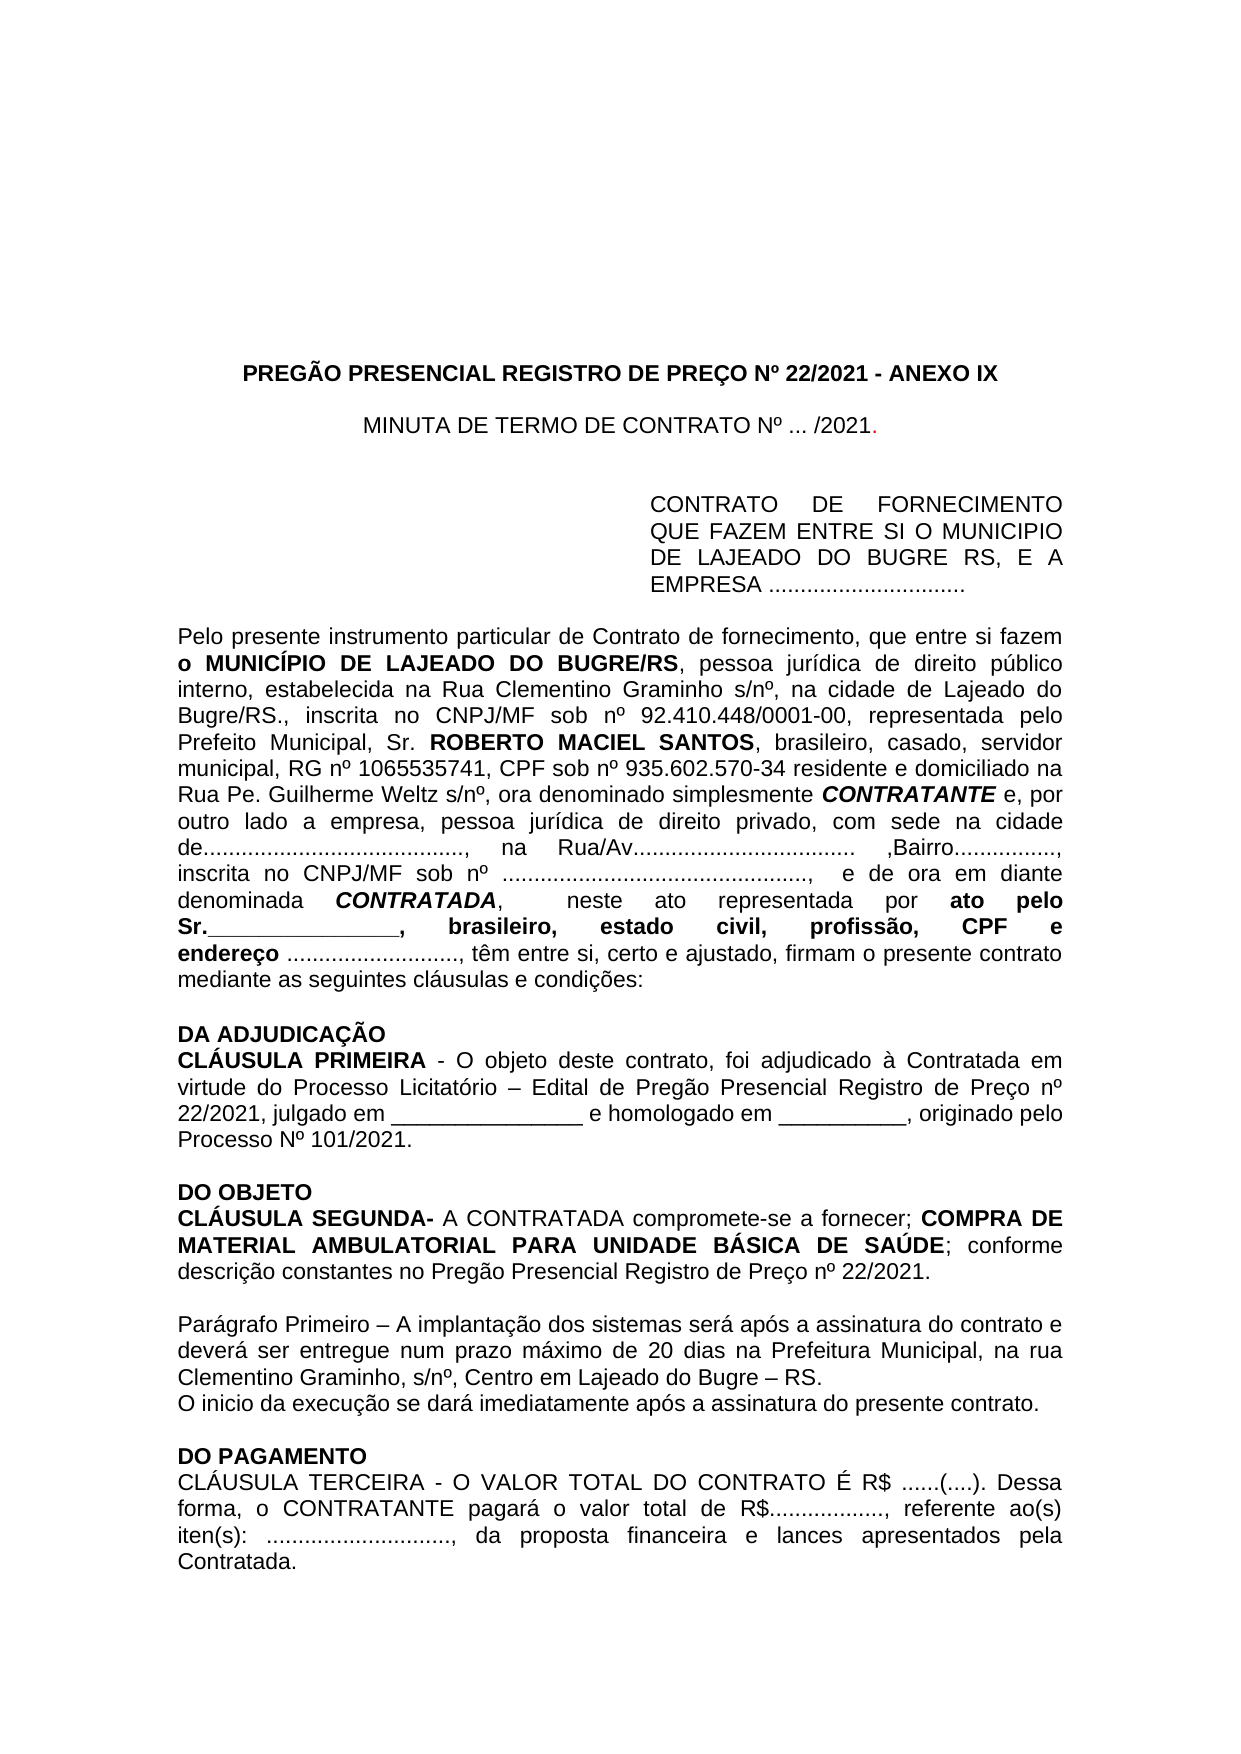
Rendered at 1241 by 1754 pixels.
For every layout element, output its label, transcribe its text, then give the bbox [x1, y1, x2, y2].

text DA ADJUDICAÇÃO [177, 1021, 1063, 1047]
text CONTRATO DE FORNECIMENTO QUE FAZEM ENTRE SI O MUNICIPIO DE LAJEADO DO BUGRE RS, E A EMPRESA ............................... [650, 491, 1063, 597]
text DO OBJETO [177, 1179, 1063, 1205]
text PREGÃO PRESENCIAL REGISTRO DE PREÇO Nº 22/2021 - ANEXO IX [177, 360, 1063, 386]
text DO PAGAMENTO [177, 1443, 1063, 1469]
text Parágrafo Primeiro – A implantação dos sistemas será após a assinatura do contrato e deverá ser entregue num prazo máximo de 20 dias na Prefeitura Municipal, na rua Clementino Graminho, s/nº, Centro em Lajeado do Bugre – RS. [177, 1311, 1063, 1390]
text CLÁUSULA TERCEIRA - O VALOR TOTAL DO CONTRATO É R$ ......(....). Dessa forma, o CONTRATANTE pagará o valor total de R$.................., referente ao(s) iten(s): ............................., da proposta financeira e lances apresentados pela Contratada. [177, 1469, 1063, 1574]
text MINUTA DE TERMO DE CONTRATO Nº ... /2021. [177, 412, 1063, 439]
text O inicio da execução se dará imediatamente após a assinatura do presente contrato. [177, 1390, 1063, 1416]
text Pelo presente instrumento particular de Contrato de fornecimento, que entre si fazem o MUNICÍPIO DE LAJEADO DO BUGRE/RS, pessoa jurídica de direito público interno, estabelecida na Rua Clementino Graminho s/nº, na cidade de Lajeado do Bugre/RS., inscrita no CNPJ/MF sob nº 92.410.448/0001-00, representada pelo Prefeito Municipal, Sr. ROBERTO MACIEL SANTOS, brasileiro, casado, servidor municipal, RG nº 1065535741, CPF sob nº 935.602.570-34 residente e domiciliado na Rua Pe. Guilherme Weltz s/nº, ora denominado simplesmente CONTRATANTE e, por outro lado a empresa, pessoa jurídica de direito privado, com sede na cidade de........................................., na Rua/Av................................... ,Bairro................, inscrita no CNPJ/MF sob nº ................................................, e de ora em diante denominada CONTRATADA, neste ato representada por ato pelo Sr._______________, brasileiro, estado civil, profissão, CPF e endereço ..........................., têm entre si, certo e ajustado, firmam o presente contrato mediante as seguintes cláusulas e condições: [177, 623, 1063, 992]
text CLÁUSULA PRIMEIRA - O objeto deste contrato, foi adjudicado à Contratada em virtude do Processo Licitatório – Edital de Pregão Presencial Registro de Preço nº 22/2021, julgado em _______________ e homologado em __________, originado pelo Processo Nº 101/2021. [177, 1047, 1063, 1153]
text CLÁUSULA SEGUNDA- A CONTRATADA compromete-se a fornecer; COMPRA DE MATERIAL AMBULATORIAL PARA UNIDADE BÁSICA DE SAÚDE; conforme descrição constantes no Pregão Presencial Registro de Preço nº 22/2021. [177, 1205, 1063, 1284]
